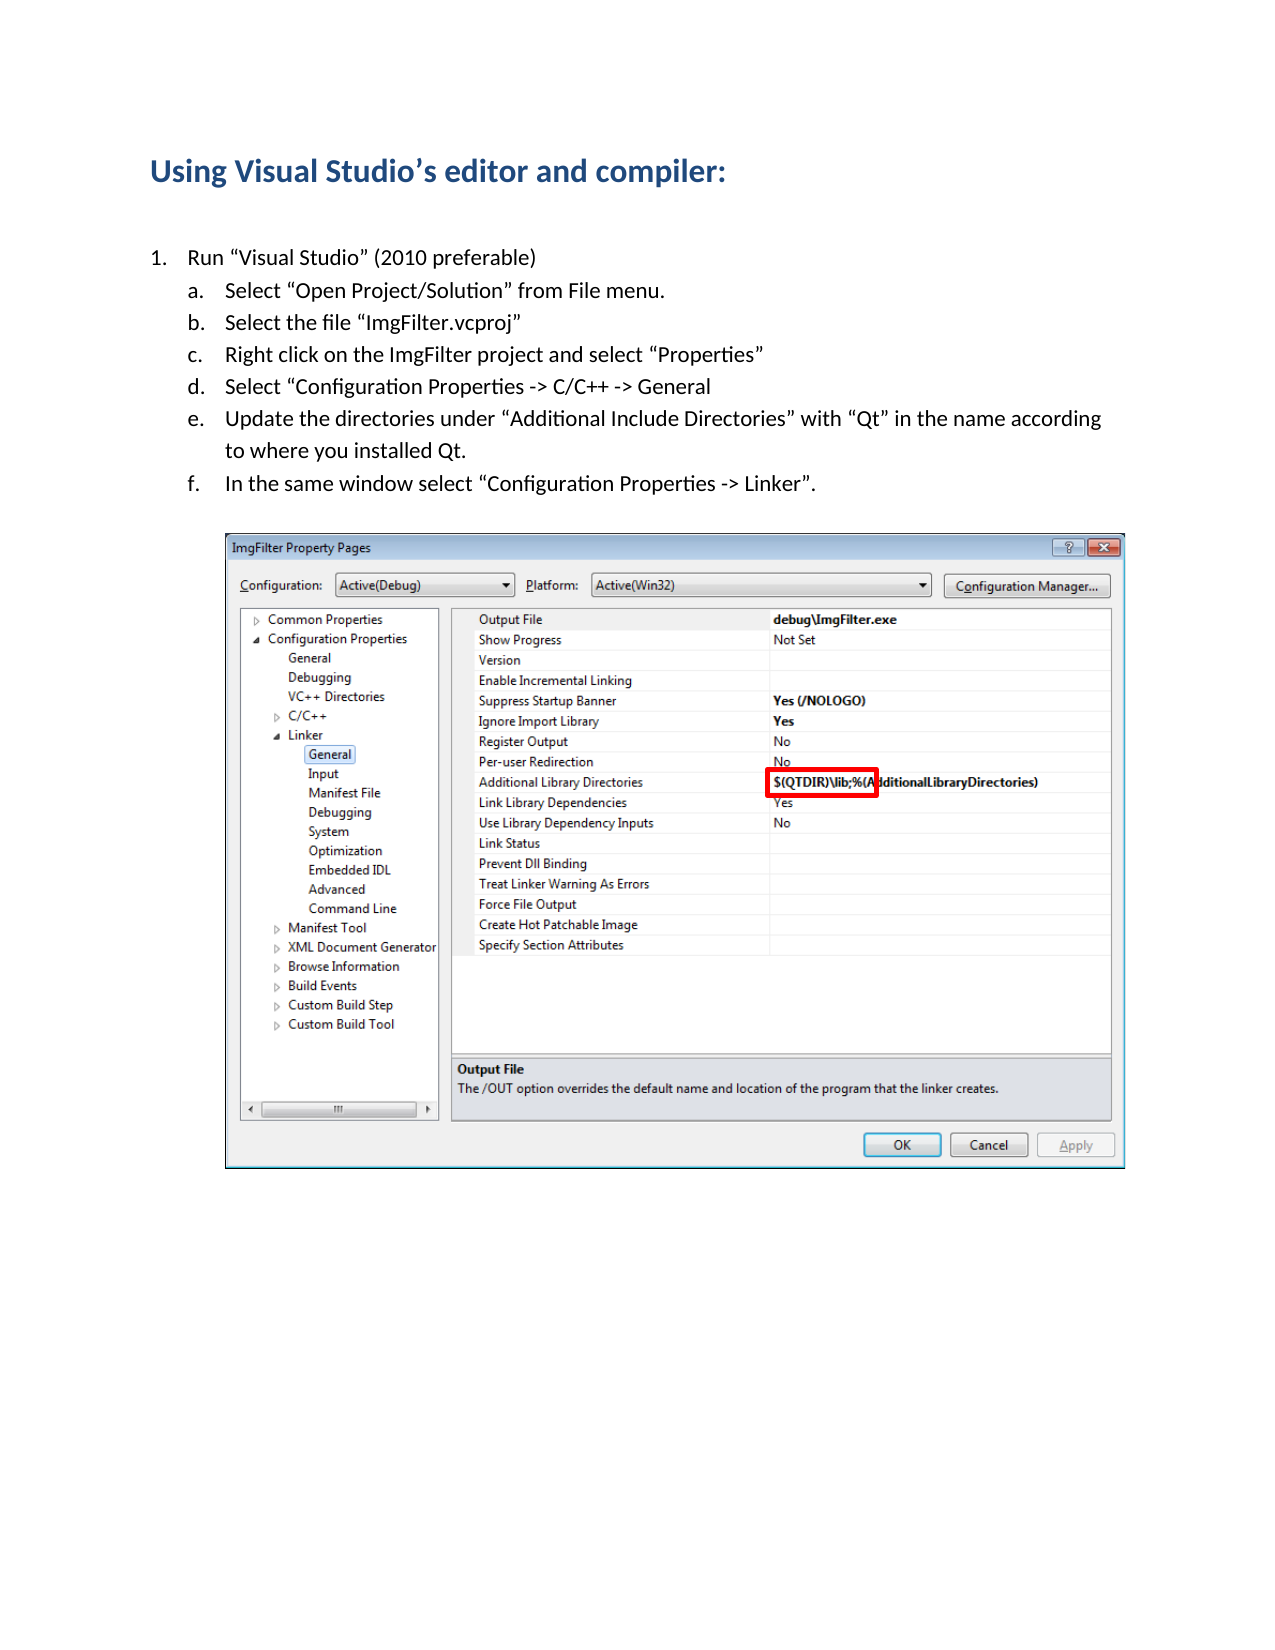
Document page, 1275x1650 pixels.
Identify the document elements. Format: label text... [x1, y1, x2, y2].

list Select the file “ImgFilter.vcproj” [187, 308, 1125, 336]
list Right click on the ImgFilter project and select “Properties” [187, 340, 1125, 368]
list Run “Visual Studio” (2010 preferable) [150, 243, 1125, 272]
list In the same window select “Configuration Properties -> Linker”. [187, 469, 1125, 497]
list Select “Open Project/Solution” from File menu. [187, 276, 1125, 304]
picture [225, 533, 1125, 1169]
list Select “Configuration Properties -> C/C++ -> General [187, 372, 1125, 400]
text Using Visual Studio’s editor and compiler: [150, 150, 1125, 191]
list Update the directories under “Additional Include Directories” with “Qt” in the name according to where you installed Qt. [187, 404, 1125, 465]
